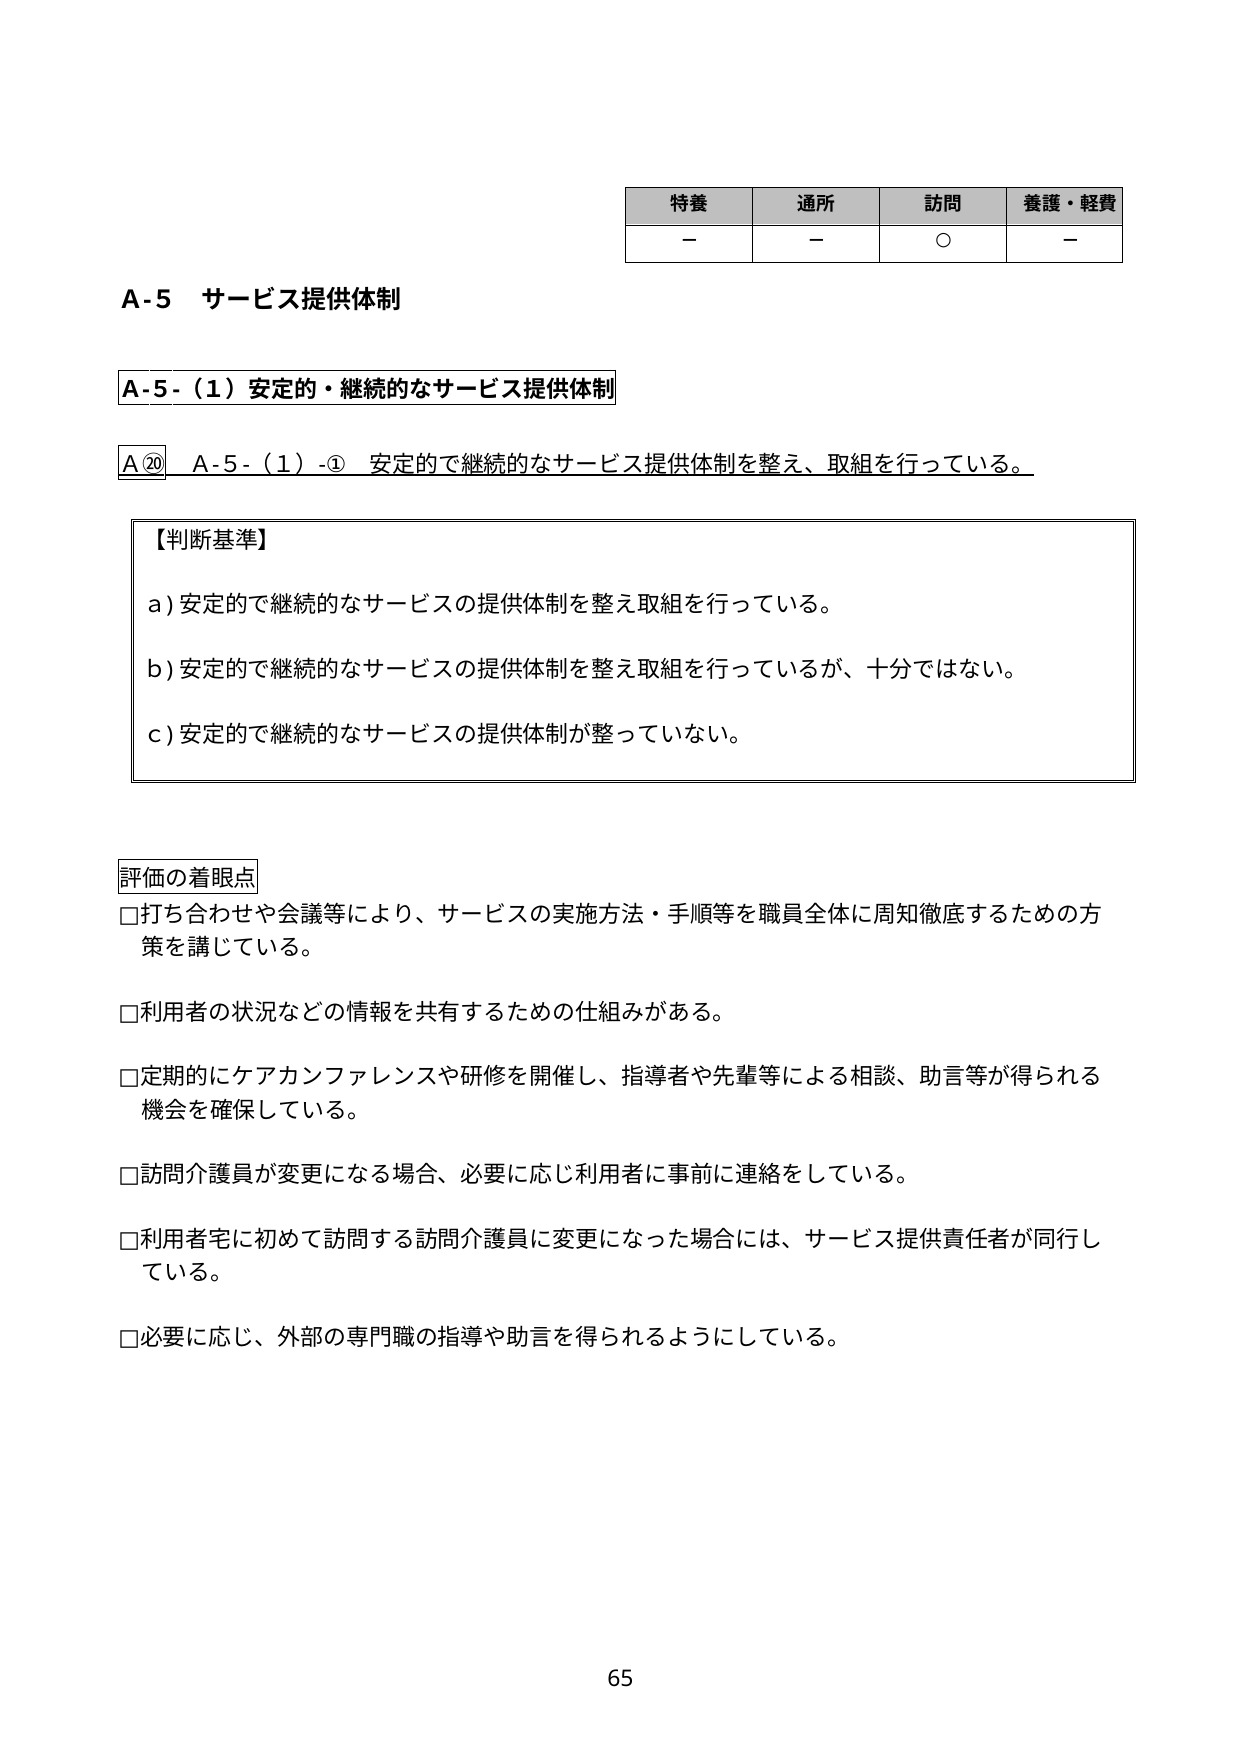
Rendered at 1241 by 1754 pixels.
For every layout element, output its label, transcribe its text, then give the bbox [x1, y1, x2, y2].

text □打ち合わせや会議等により、サービスの実施方法・手順等を職員全体に周知徹底するための方策を講じている。 [118, 896, 1122, 962]
text □訪問介護員が変更になる場合、必要に応じ利用者に事前に連絡をしている。 [118, 1156, 1122, 1189]
text □利用者の状況などの情報を共有するための仕組みがある。 [118, 993, 1122, 1027]
text □定期的にケアカンファレンスや研修を開催し、指導者や先輩等による相談、助言等が得られる機会を確保している。 [118, 1058, 1122, 1125]
text 評価の着眼点 [118, 858, 1122, 896]
text Ａ⑳ Ａ-５-（１）-① 安定的で継続的なサービス提供体制を整え、取組を行っている。 [119, 444, 1122, 481]
text Ａ-５ サービス提供体制 [118, 279, 1122, 316]
table_header 【判断基準】 ａ) 安定的で継続的なサービスの提供体制を整え取組を行っている。 ｂ) 安定的で継続的なサービスの提供体制を整え取組を行っているが、十分ではない。 ｃ) 安定的で継続的なサービスの提供体制が整っていない。 [134, 522, 1133, 780]
text □利用者宅に初めて訪問する訪問介護員に変更になった場合には、サービス提供責任者が同行している。 [118, 1221, 1122, 1287]
text □必要に応じ、外部の専門職の指導や助言を得られるようにしている。 [118, 1318, 1122, 1352]
text Ａ-５-（１）安定的・継続的なサービス提供体制 [119, 369, 1122, 406]
